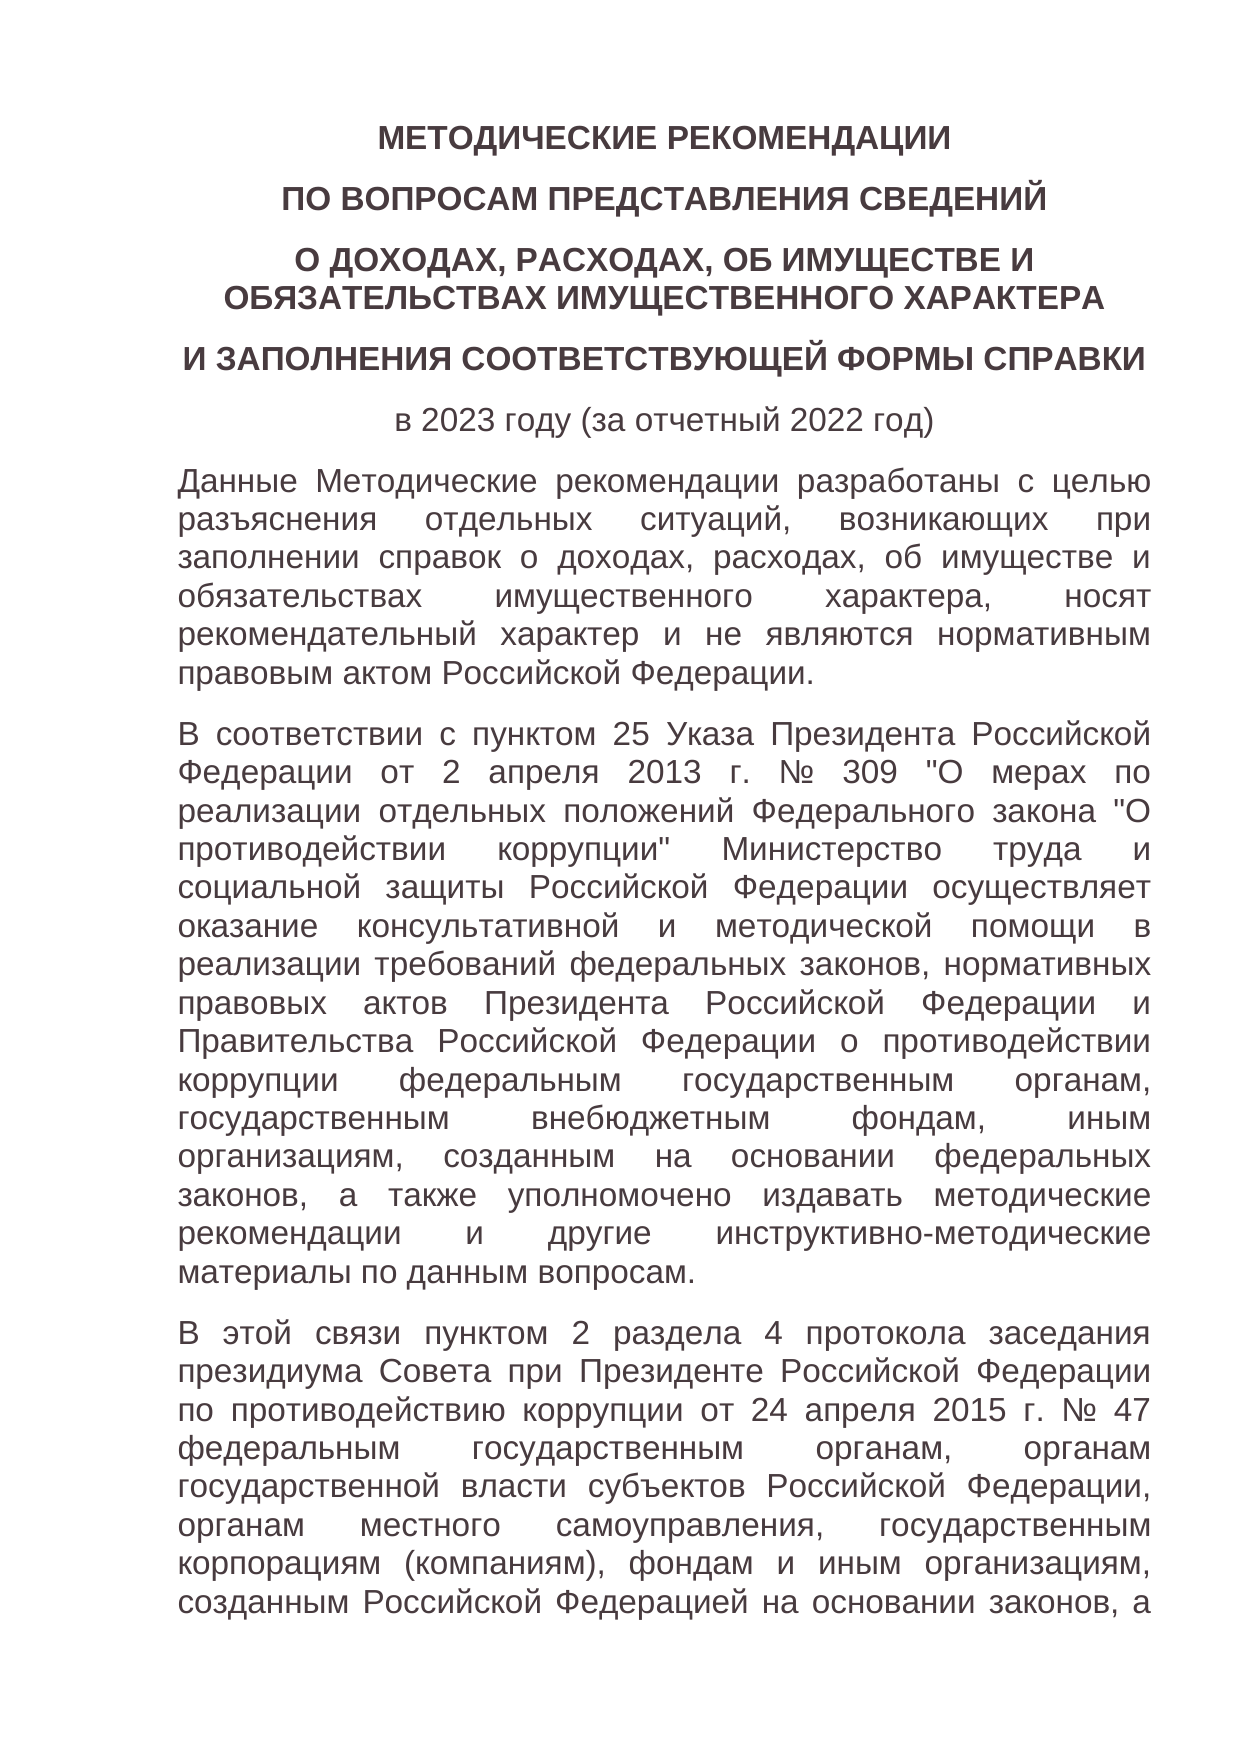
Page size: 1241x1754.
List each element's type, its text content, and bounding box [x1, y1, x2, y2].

text ПО ВОПРОСАМ ПРЕДСТАВЛЕНИЯ СВЕДЕНИЙ [177, 179, 1152, 217]
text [177, 1313, 1152, 1620]
text О ДОХОДАХ, РАСХОДАХ, ОБ ИМУЩЕСТВЕ И ОБЯЗАТЕЛЬСТВАХ ИМУЩЕСТВЕННОГО ХАРАКТЕРА [177, 240, 1152, 317]
text МЕТОДИЧЕСКИЕ РЕКОМЕНДАЦИИ [177, 118, 1152, 157]
text В соответствии с пунктом 25 Указа Президента Российской Федерации от 2 апреля 2013 г. № 309 "О мерах по реализации отдельных положений Федерального закона "О противодействии коррупции" Министерство труда и социальной защиты Российской Федерации осуществляет оказание консультативной и методической помощи в реализации требований федеральных законов, нормативных правовых актов Президента Российской Федерации и Правительства Российской Федерации о противодействии коррупции федеральным государственным органам, государственным внебюджетным фондам, иным организациям, созданным на основании федеральных законов, а также уполномочено издавать методические рекомендации и другие инструктивно-методические материалы по данным вопросам. [177, 714, 1152, 1290]
text в 2023 году (за отчетный 2022 год) [177, 400, 1152, 438]
text Данные Методические рекомендации разработаны с целью разъяснения отдельных ситуаций, возникающих при заполнении справок о доходах, расходах, об имуществе и обязательствах имущественного характера, носят рекомендательный характер и не являются нормативным правовым актом Российской Федерации. [177, 461, 1152, 691]
text И ЗАПОЛНЕНИЯ СООТВЕТСТВУЮЩЕЙ ФОРМЫ СПРАВКИ [177, 339, 1152, 377]
